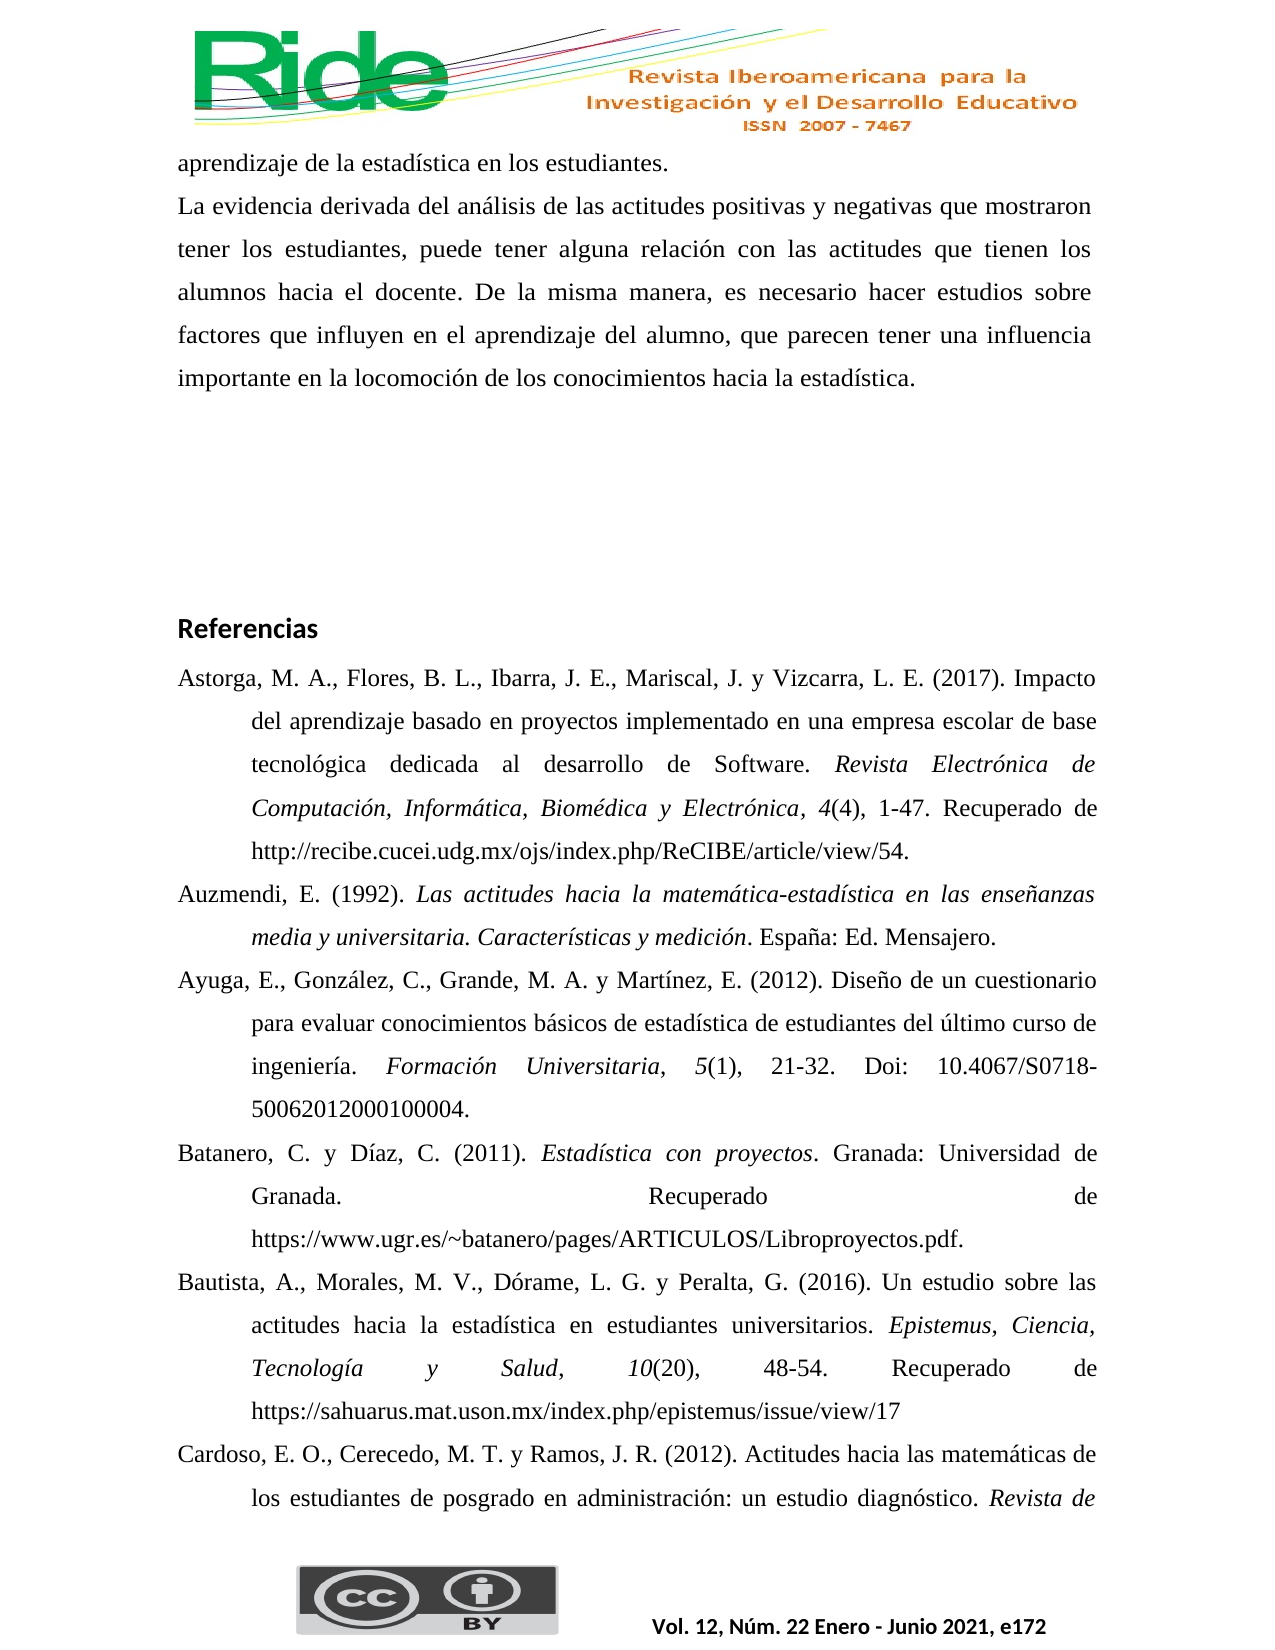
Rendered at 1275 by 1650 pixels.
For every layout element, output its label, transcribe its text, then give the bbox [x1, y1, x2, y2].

text La evidencia derivada del análisis de las actitudes positivas y negativas que mostraron tener los estudiantes, puede tener alguna relación con las actitudes que tienen los alumnos hacia el docente. De la misma manera, es necesario hacer estudios sobre factores que influyen en el aprendizaje del alumno, que parecen tener una influencia importante en la locomoción de los conocimientos hacia la estadística. [177, 191, 1093, 392]
text Astorga, M. A., Flores, B. L., Ibarra, J. E., Mariscal, J. y Vizcarra, L. E. (2017). Impacto del aprendizaje basado en proyectos implementado en una empresa escolar de base tecnológica dedicada al desarrollo de Software. Revista Electrónica de Computación, Informática, Biomédica y Electrónica, 4(4), 1-47. Recuperado de http://recibe.cucei.udg.mx/ojs/index.php/ReCIBE/article/view/54. [177, 663, 1098, 864]
text Ayuga, E., González, C., Grande, M. A. y Martínez, E. (2012). Diseño de un cuestionario para evaluar conocimientos básicos de estadística de estudiantes del último curso de ingeniería. Formación Universitaria, 5(1), 21-32. Doi: 10.4067/S0718-50062012000100004. [177, 965, 1098, 1123]
text Bautista, A., Morales, M. V., Dórame, L. G. y Peralta, G. (2016). Un estudio sobre las actitudes hacia la estadística en estudiantes universitarios. Epistemus, Ciencia, Tecnología y Salud, 10(20), 48-54. Recuperado de https://sahuarus.mat.uson.mx/index.php/epistemus/issue/view/17 [177, 1267, 1098, 1425]
picture [296, 1565, 559, 1635]
text Auzmendi, E. (1992). Las actitudes hacia la matemática-estadística en las enseñanzas media y universitaria. Características y medición. España: Ed. Mensajero. [177, 879, 1098, 951]
text Batanero, C. y Díaz, C. (2011). Estadística con proyectos. Granada: Universidad de Granada. Recuperado de https://www.ugr.es/~batanero/pages/ARTICULOS/Libroproyectos.pdf. [177, 1138, 1098, 1253]
text Referencias [177, 610, 1098, 645]
picture [194, 29, 1081, 134]
